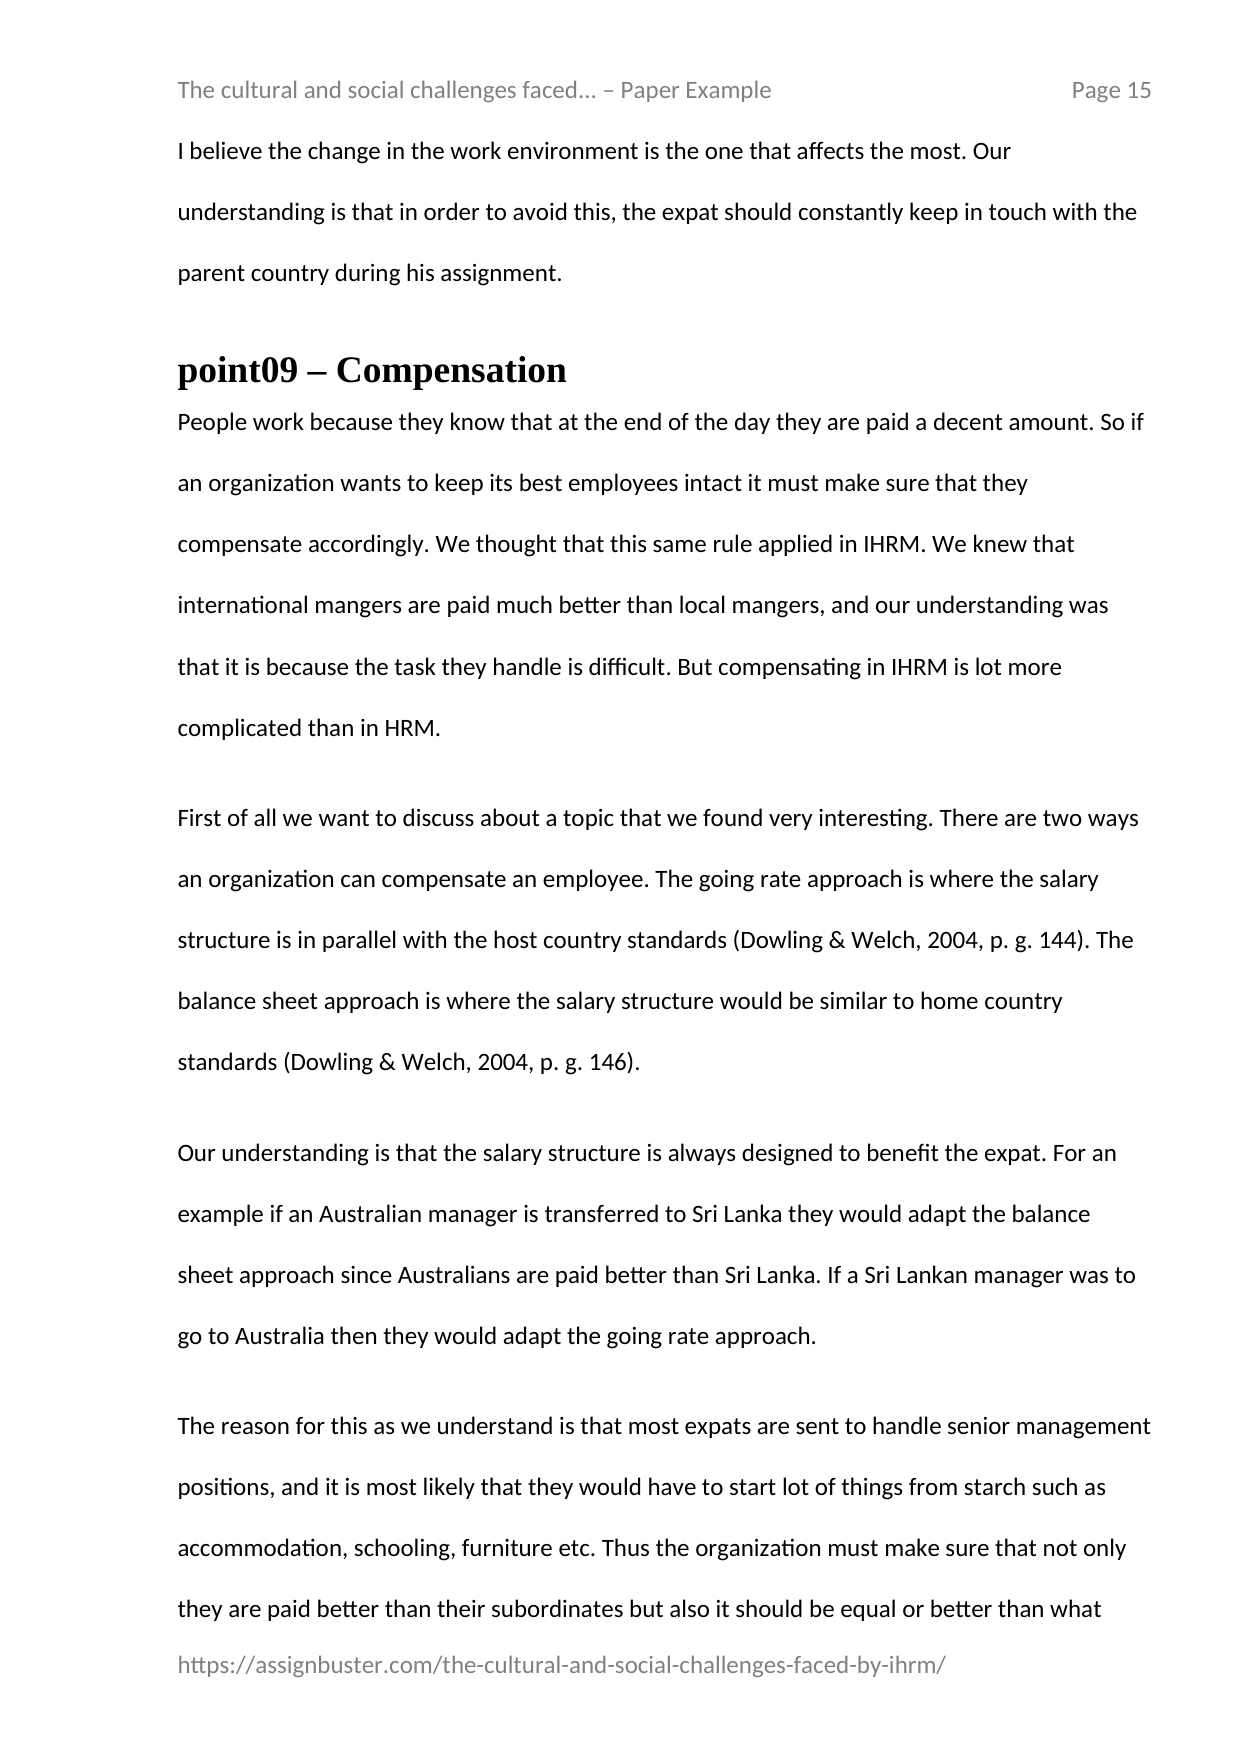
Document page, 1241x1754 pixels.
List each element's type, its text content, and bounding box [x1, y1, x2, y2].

text Our understanding is that the salary structure is always designed to benefit the expat. For an example if an Australian manager is transferred to Sri Lanka they would adapt the balance sheet approach since Australians are paid better than Sri Lanka. If a Sri Lankan manager was to go to Australia then they would adapt the going rate approach. [177, 1137, 1152, 1351]
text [177, 1411, 1152, 1624]
text People work because they know that at the end of the day they are paid a decent amount. So if an organization wants to keep its best employees intact it must make sure that they compensate accordingly. We thought that this same rule applied in IHRM. We knew that international mangers are paid much better than local mangers, and our understanding was that it is because the task they handle is difficult. But compensating in IHRM is lot more complicated than in HRM. [177, 406, 1152, 742]
subtitle point09 – Compensation [177, 347, 1152, 391]
text I believe the change in the work environment is the one that affects the most. Our understanding is that in order to avoid this, the expat should constantly keep in touch with the parent country during his assignment. [177, 135, 1152, 287]
text First of all we want to discuss about a topic that we found very interesting. There are two ways an organization can compensate an employee. The going rate approach is where the salary structure is in parallel with the host country standards (Dowling & Welch, 2004, p. g. 144). The balance sheet approach is where the salary structure would be similar to home country standards (Dowling & Welch, 2004, p. g. 146). [177, 802, 1152, 1077]
